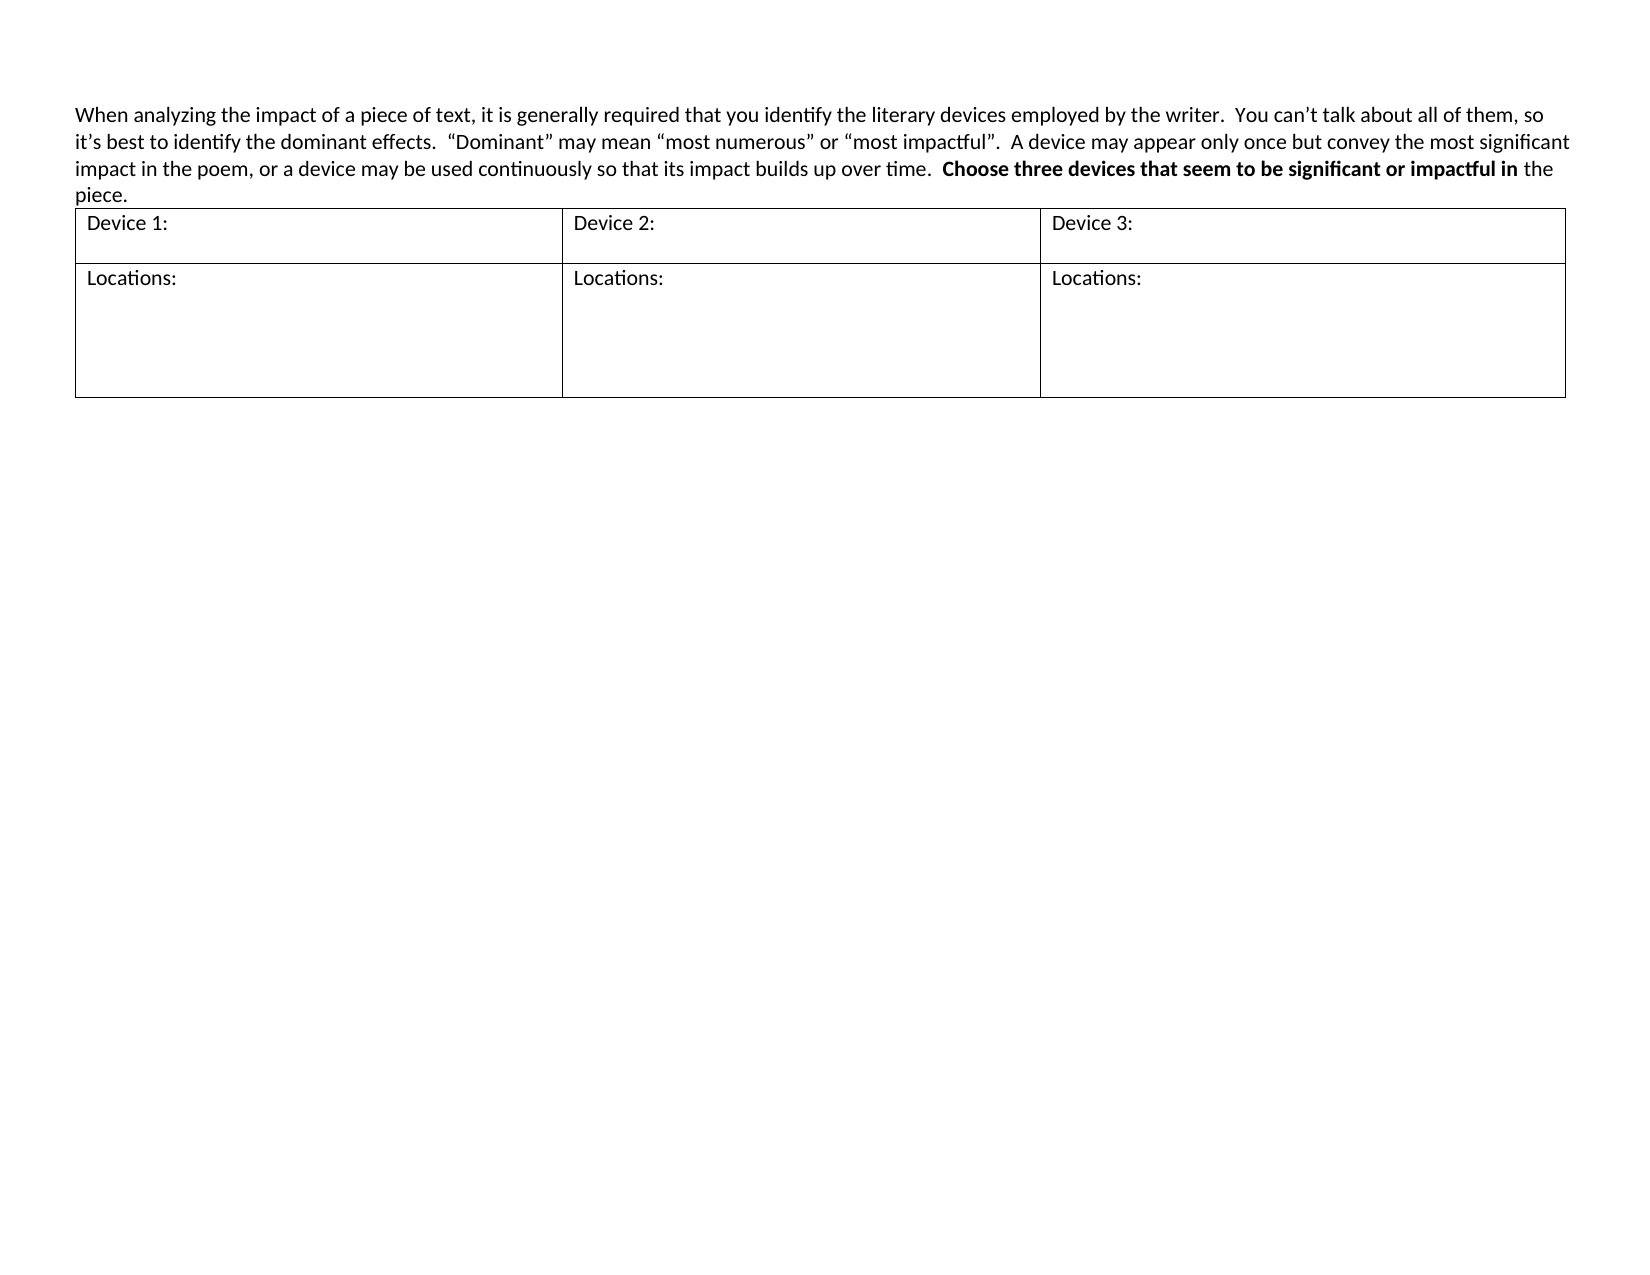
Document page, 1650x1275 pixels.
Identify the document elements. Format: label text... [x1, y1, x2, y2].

table_cell Locations: [1041, 264, 1565, 397]
table_header Device 2: [563, 209, 1040, 263]
table_cell Locations: [76, 264, 562, 397]
table_cell Locations: [563, 264, 1040, 397]
table_header Device 3: [1041, 209, 1565, 263]
text When analyzing the impact of a piece of text, it is generally required that you identify the literary devices employed by the writer. You can’t talk about all of them, so it’s best to identify the dominant effects. “Dominant” may mean “most numerous” or “most impactful”. A device may appear only once but convey the most significant impact in the poem, or a device may be used continuously so that its impact builds up over time. Choose three devices that seem to be significant or impactful in the piece. [75, 102, 1575, 208]
table_header Device 1: [76, 209, 562, 263]
